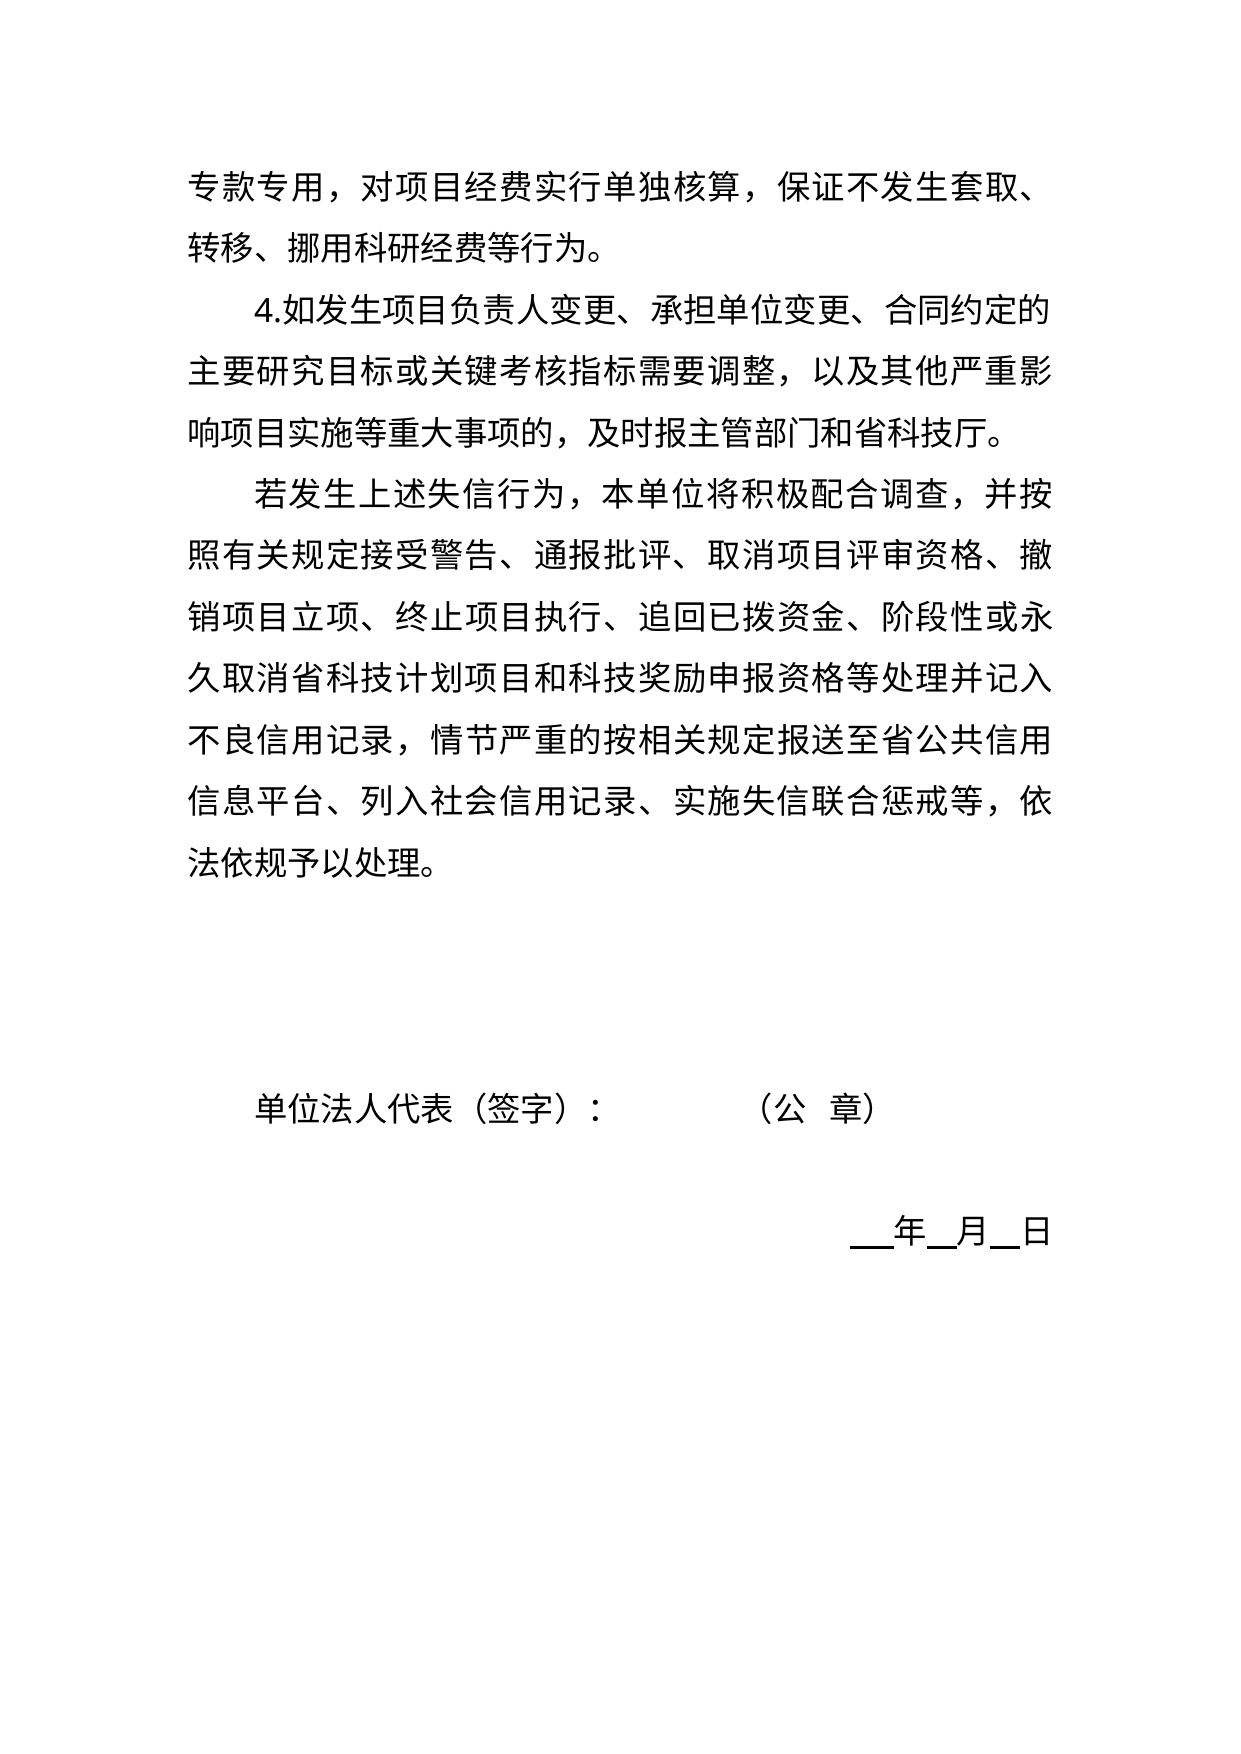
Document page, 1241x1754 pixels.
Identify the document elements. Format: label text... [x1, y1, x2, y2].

text 若发生上述失信行为，本单位将积极配合调查，并按照有关规定接受警告、通报批评、取消项目评审资格、撤销项目立项、终止项目执行、追回已拨资金、阶段性或永久取消省科技计划项目和科技奖励申报资格等处理并记入不良信用记录，情节严重的按相关规定报送至省公共信用信息平台、列入社会信用记录、实施失信联合惩戒等，依法依规予以处理。 [187, 457, 1053, 887]
text 单位法人代表（签字）： （公 章） [187, 1072, 1053, 1133]
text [187, 150, 1053, 273]
text 4.如发生项目负责人变更、承担单位变更、合同约定的主要研究目标或关键考核指标需要调整，以及其他严重影响项目实施等重大事项的，及时报主管部门和省科技厅。 [187, 273, 1053, 457]
text 年 月 日 [187, 1195, 1053, 1256]
